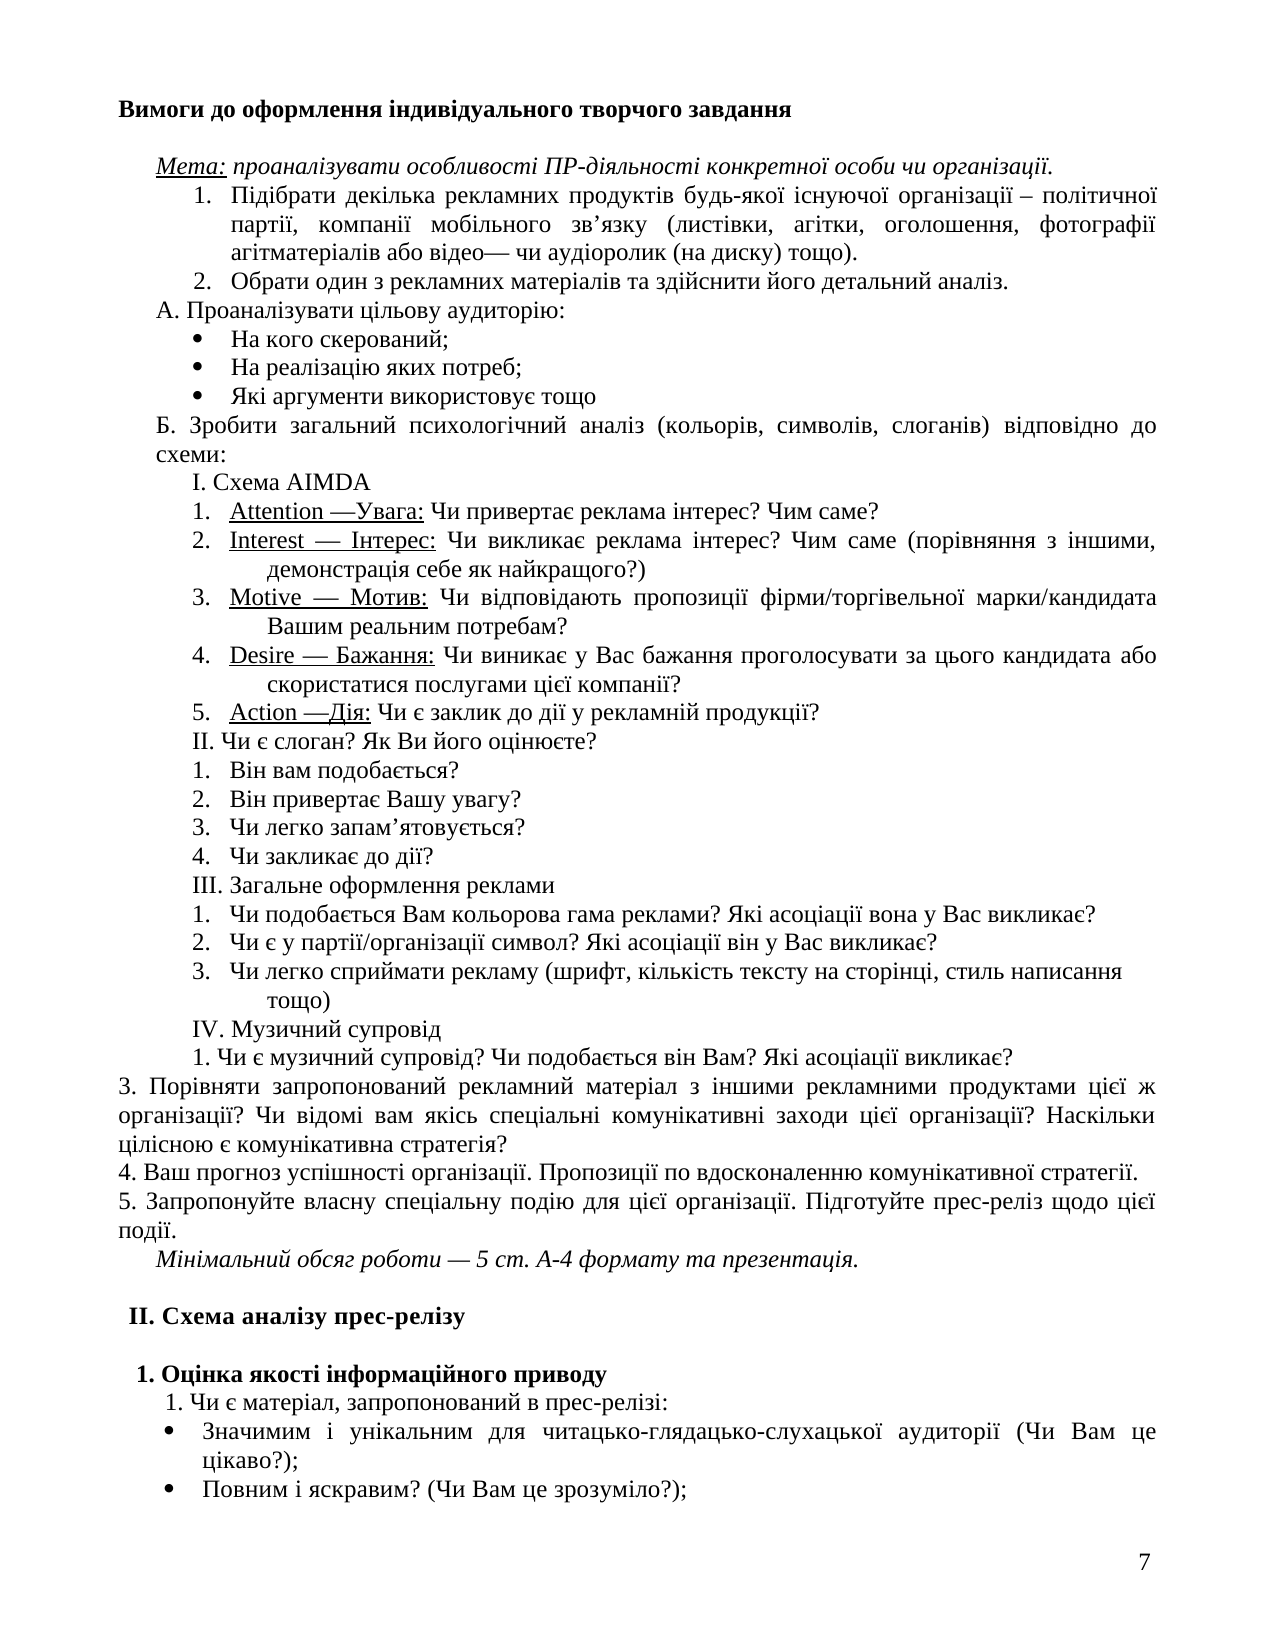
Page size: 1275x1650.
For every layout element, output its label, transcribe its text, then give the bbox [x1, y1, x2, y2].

list Обрати один з рекламних матеріалів та здійснити його детальний аналіз. [193, 266, 1157, 295]
list Чи подобається Вам кольорова гама реклами? Які асоціації вона у Вас викликає? [192, 899, 1157, 927]
list Значимим і унікальним для читацько-глядацько-слухацької аудиторії (Чи Вам це цікаво?); [164, 1416, 1157, 1474]
text І. Схема AIMDA [192, 467, 1157, 496]
list На кого скерований; [193, 324, 1157, 352]
text 4. Ваш прогноз успішності організації. Пропозиції по вдосконаленню комунікативної стратегії. [118, 1157, 1157, 1186]
text ІV. Музичний супровід [192, 1014, 1157, 1042]
list Attention —Увага: Чи привертає реклама інтерес? Чим саме? [192, 496, 1157, 525]
text Мета: проаналізувати особливості ПР-діяльності конкретної особи чи організації. [118, 151, 1157, 180]
text ІІ. Схема аналізу прес-релізу [128, 1301, 1157, 1330]
list Чи є у партії/організації символ? Які асоціації він у Вас викликає? [192, 927, 1157, 956]
text 1. Чи є матеріал, запропонований в прес-релізі: [136, 1387, 1157, 1416]
text ІІ. Чи є слоган? Як Ви його оцінюєте? [192, 726, 1157, 755]
text ІІІ. Загальне оформлення реклами [192, 870, 1157, 899]
text 1. Чи є музичний супровід? Чи подобається він Вам? Які асоціації викликає? [192, 1042, 1157, 1071]
text Вимоги до оформлення індивідуального творчого завдання [118, 94, 1157, 122]
text Мінімальний обсяг роботи — 5 ст. А-4 формату та презентація. [156, 1244, 1157, 1272]
list На реалізацію яких потреб; [193, 352, 1157, 381]
list Підібрати декілька рекламних продуктів будь-якої існуючої організації – політичної партії, компанії мобільного зв’язку (листівки, агітки, оголошення, фотографії агітматеріалів або відео— чи аудіоролик (на диску) тощо). [193, 180, 1157, 266]
list Action —Дія: Чи є заклик до дії у рекламній продукції? [192, 697, 1157, 726]
list Чи легко сприймати рекламу (шрифт, кількість тексту на сторінці, стиль написання тощо) [192, 956, 1157, 1014]
list Чи закликає до дії? [192, 841, 1157, 870]
text Б. Зробити загальний психологічний аналіз (кольорів, символів, слоганів) відповідно до схеми: [156, 410, 1157, 467]
text А. Проаналізувати цільову аудиторію: [156, 295, 1157, 324]
list Interest — Інтерес: Чи викликає реклама інтерес? Чим саме (порівняння з іншими, демонстрація себе як найкращого?) [192, 525, 1157, 582]
list Desire — Бажання: Чи виникає у Вас бажання проголосувати за цього кандидата або скористатися послугами цієї компанії? [192, 640, 1157, 697]
text 3. Порівняти запропонований рекламний матеріал з іншими рекламними продуктами цієї ж організації? Чи відомі вам якісь спеціальні комунікативні заходи цієї організації? Наскільки цілісною є комунікативна стратегія? [118, 1071, 1157, 1157]
text 1. Оцінка якості інформаційного приводу [136, 1359, 1157, 1387]
list Чи легко запам’ятовується? [192, 812, 1157, 841]
list Повним і яскравим? (Чи Вам це зрозуміло?); [164, 1474, 1157, 1502]
list Які аргументи використовує тощо [193, 381, 1157, 410]
list Він привертає Вашу увагу? [192, 784, 1157, 812]
list Motive — Мотив: Чи відповідають пропозиції фірми/торгівельної марки/кандидата Вашим реальним потребам? [192, 582, 1157, 640]
text 5. Запропонуйте власну спеціальну подію для цієї організації. Підготуйте прес-реліз щодо цієї події. [118, 1186, 1157, 1244]
list Він вам подобається? [192, 755, 1157, 784]
